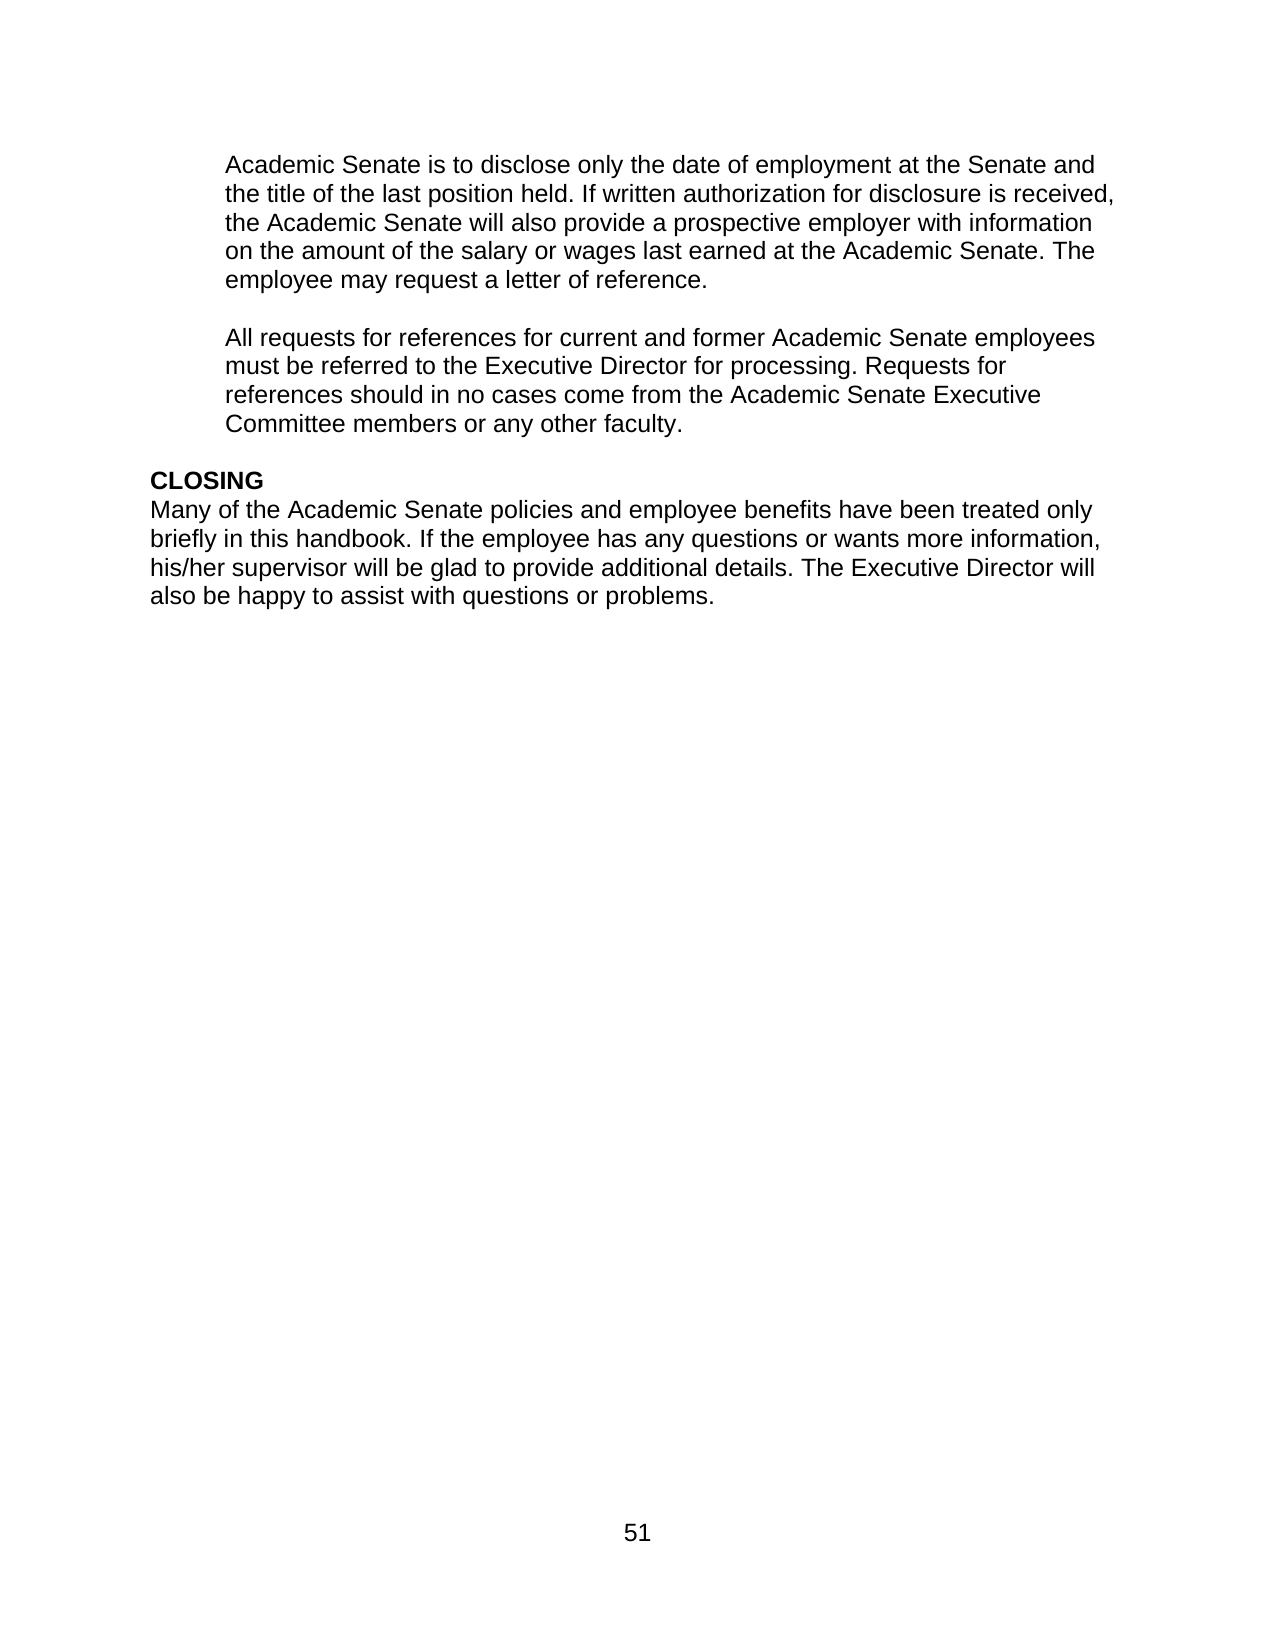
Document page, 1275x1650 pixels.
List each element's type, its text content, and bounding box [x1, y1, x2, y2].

text Many of the Academic Senate policies and employee benefits have been treated only briefly in this handbook. If the employee has any questions or wants more information, his/her supervisor will be glad to provide additional details. The Executive Director will also be happy to assist with questions or problems. [150, 495, 1125, 610]
text All requests for references for current and former Academic Senate employees must be referred to the Executive Director for processing. Requests for references should in no cases come from the Academic Senate Executive Committee members or any other faculty. [225, 322, 1125, 437]
text CLOSING [150, 466, 1125, 495]
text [225, 150, 1125, 294]
